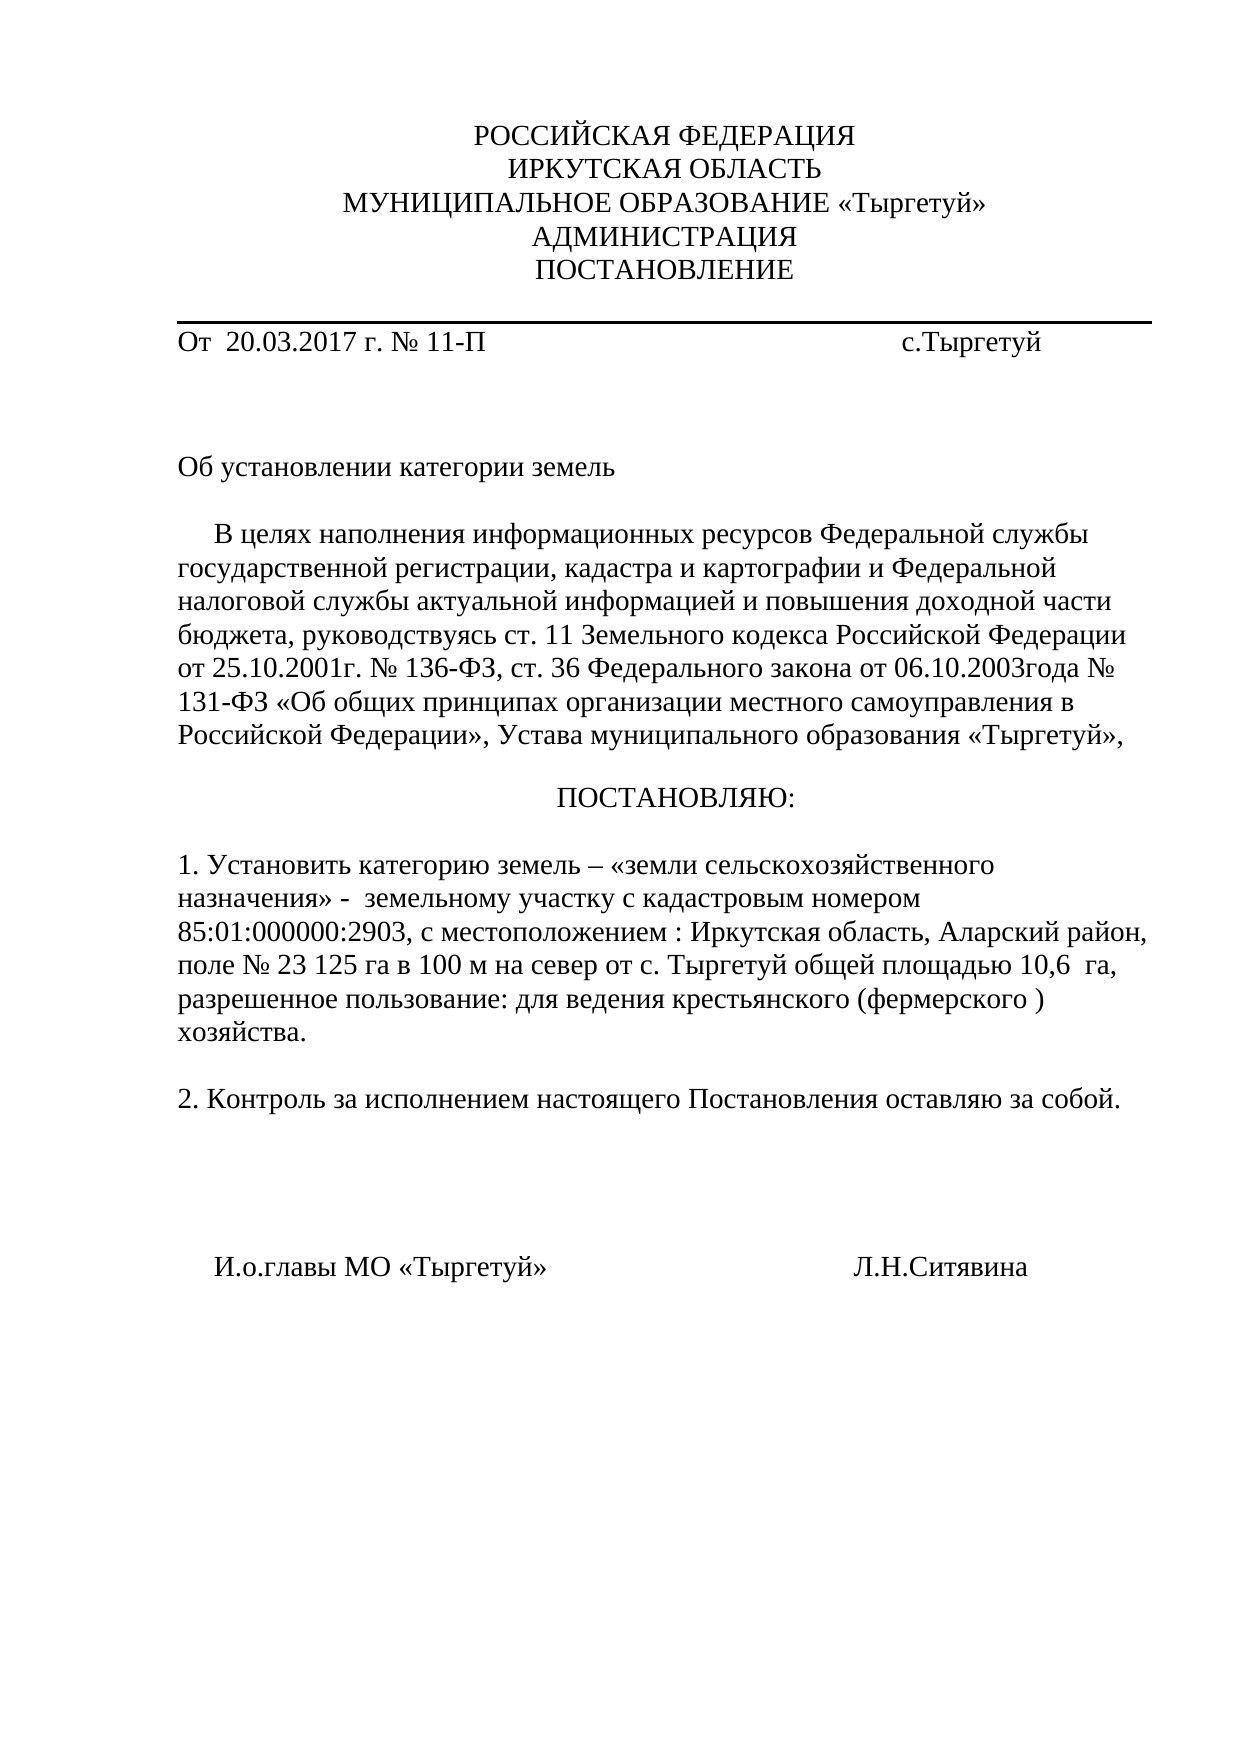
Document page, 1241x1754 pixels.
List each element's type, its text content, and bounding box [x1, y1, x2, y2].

text РОССИЙСКАЯ ФЕДЕРАЦИЯ [177, 118, 1152, 152]
text ИРКУТСКАЯ ОБЛАСТЬ [177, 152, 1152, 185]
text ПОСТАНОВЛЕНИЕ [177, 252, 1152, 286]
text ПОСТАНОВЛЯЮ: [177, 780, 1152, 813]
text МУНИЦИПАЛЬНОЕ ОБРАЗОВАНИЕ «Тыргетуй» [177, 185, 1152, 219]
text И.о.главы МО «Тыргетуй» Л.Н.Ситявина [177, 1249, 1152, 1283]
text 1. Установить категорию земель – «земли сельскохозяйственного назначения» - земельному участку с кадастровым номером 85:01:000000:2903, с местоположением : Иркутская область, Аларский район, поле № 23 125 га в 100 м на север от с. Тыргетуй общей площадью 10,6 га, разрешенное пользование: для ведения крестьянского (фермерского ) хозяйства. [177, 847, 1152, 1048]
text 2. Контроль за исполнением настоящего Постановления оставляю за собой. [177, 1082, 1152, 1115]
text Об установлении категории земель [177, 449, 1152, 483]
text В целях наполнения информационных ресурсов Федеральной службы государственной регистрации, кадастра и картографии и Федеральной налоговой службы актуальной информацией и повышения доходной части бюджета, руководствуясь ст. 11 Земельного кодекса Российской Федерации от 25.10.2001г. № 136-ФЗ, ст. 36 Федерального закона от 06.10.2003года № 131-ФЗ «Об общих принципах организации местного самоуправления в Российской Федерации», Устава муниципального образования «Тыргетуй», [177, 516, 1152, 751]
text От 20.03.2017 г. № 11-П с.Тыргетуй [177, 324, 1152, 358]
text АДМИНИСТРАЦИЯ [177, 219, 1152, 252]
